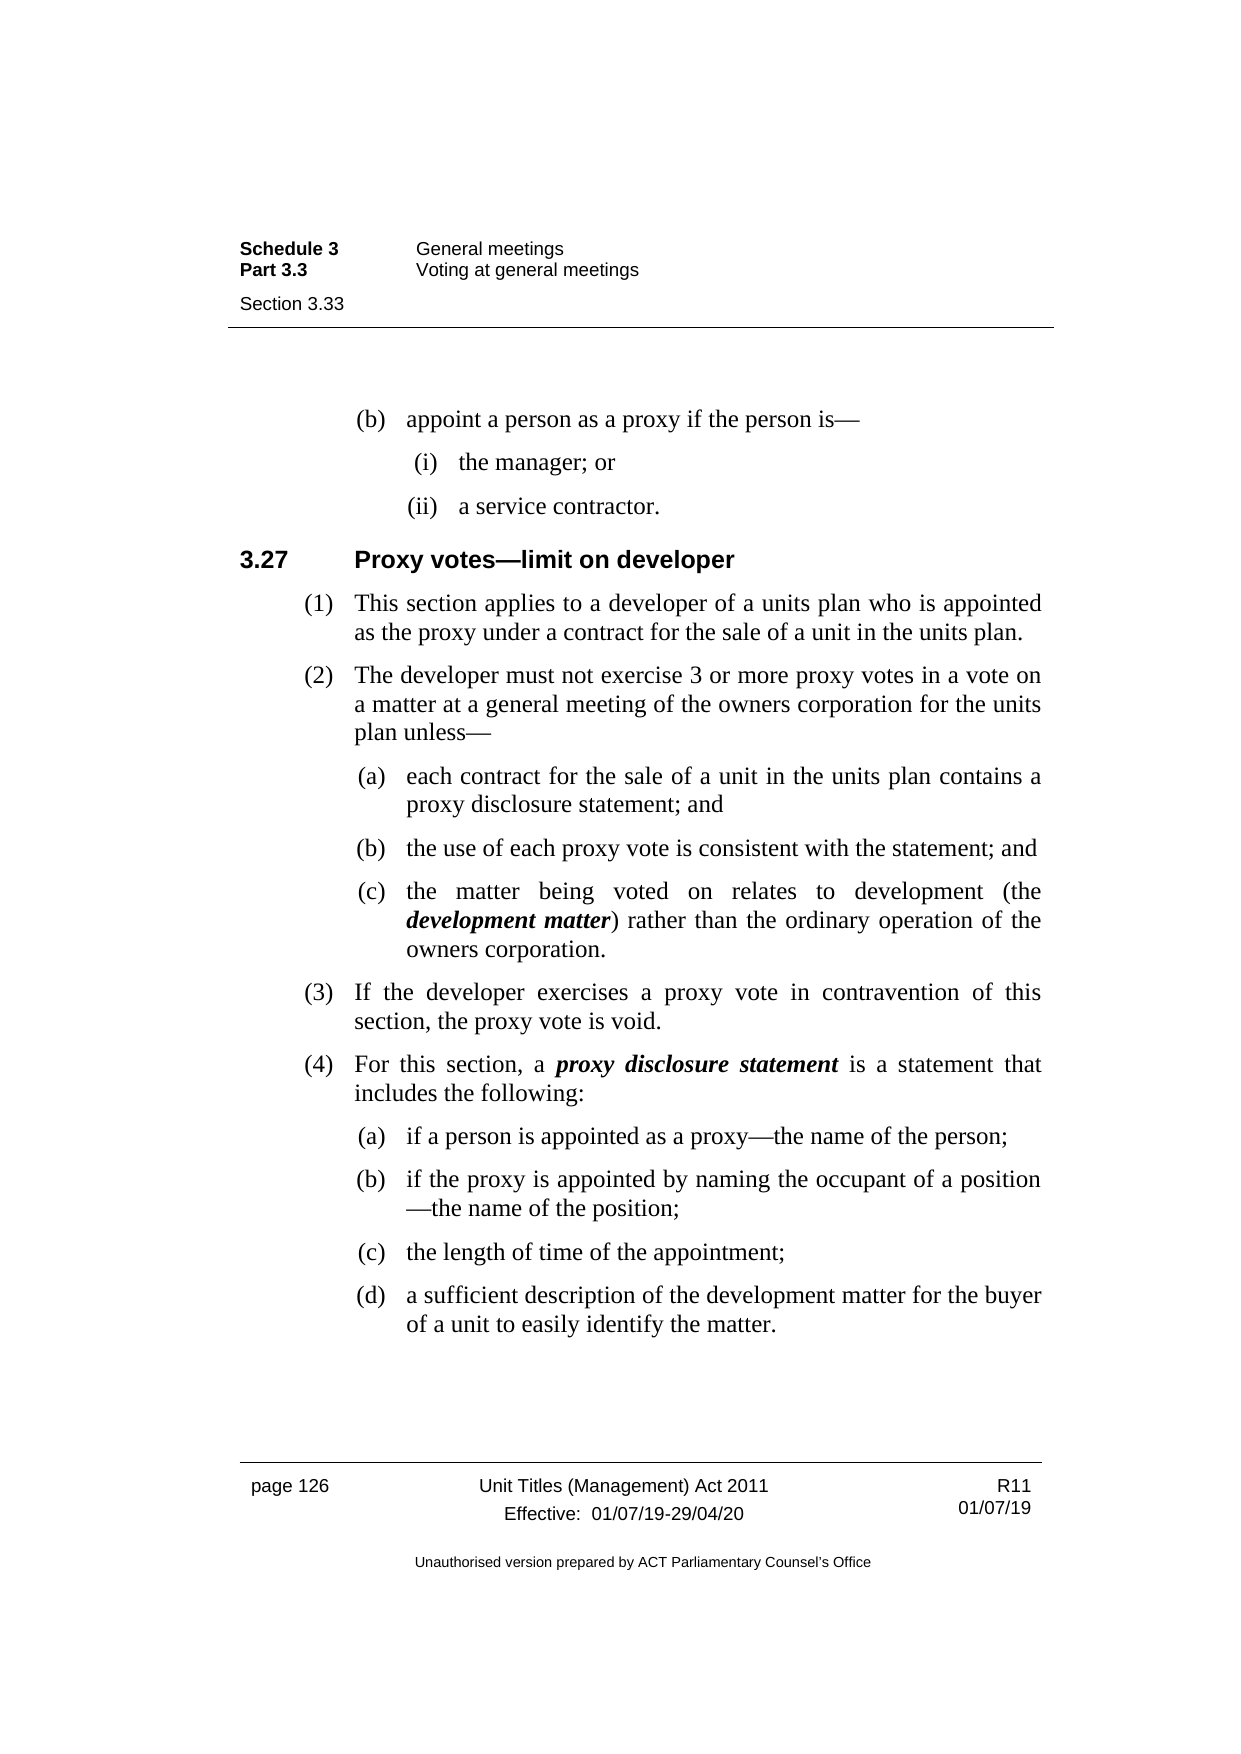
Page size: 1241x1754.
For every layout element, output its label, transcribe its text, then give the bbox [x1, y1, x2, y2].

text (c) the matter being voted on relates to development (the development matter) rather than the ordinary operation of the owners corporation. [239, 876, 1042, 962]
text (4) For this section, a proxy disclosure statement is a statement that includes the following: [239, 1049, 1042, 1107]
text (c) the length of time of the appointment; [239, 1237, 1042, 1265]
text (a) each contract for the sale of a unit in the units plan contains a proxy disclosure statement; and [239, 761, 1042, 818]
text (a) if a person is appointed as a proxy—the name of the person; [239, 1121, 1042, 1150]
text (d) a sufficient description of the development matter for the buyer of a unit to easily identify the matter. [239, 1280, 1042, 1337]
text (i) the manager; or [239, 447, 1042, 476]
text (3) If the developer exercises a proxy vote in contravention of this section, the proxy vote is void. [239, 977, 1042, 1034]
text (b) if the proxy is appointed by naming the occupant of a position—the name of the position; [239, 1164, 1042, 1222]
text (2) The developer must not exercise 3 or more proxy votes in a vote on a matter at a general meeting of the owners corporation for the units plan unless— [239, 660, 1042, 746]
text (b) appoint a person as a proxy if the person is— [239, 404, 1042, 433]
text (ii) a service contractor. [239, 491, 1042, 519]
text (1) This section applies to a developer of a units plan who is appointed as the proxy under a contract for the sale of a unit in the units plan. [239, 588, 1042, 645]
subtitle 3.27 Proxy votes—limit on developer [239, 544, 1042, 573]
text (b) the use of each proxy vote is consistent with the statement; and [239, 833, 1042, 862]
